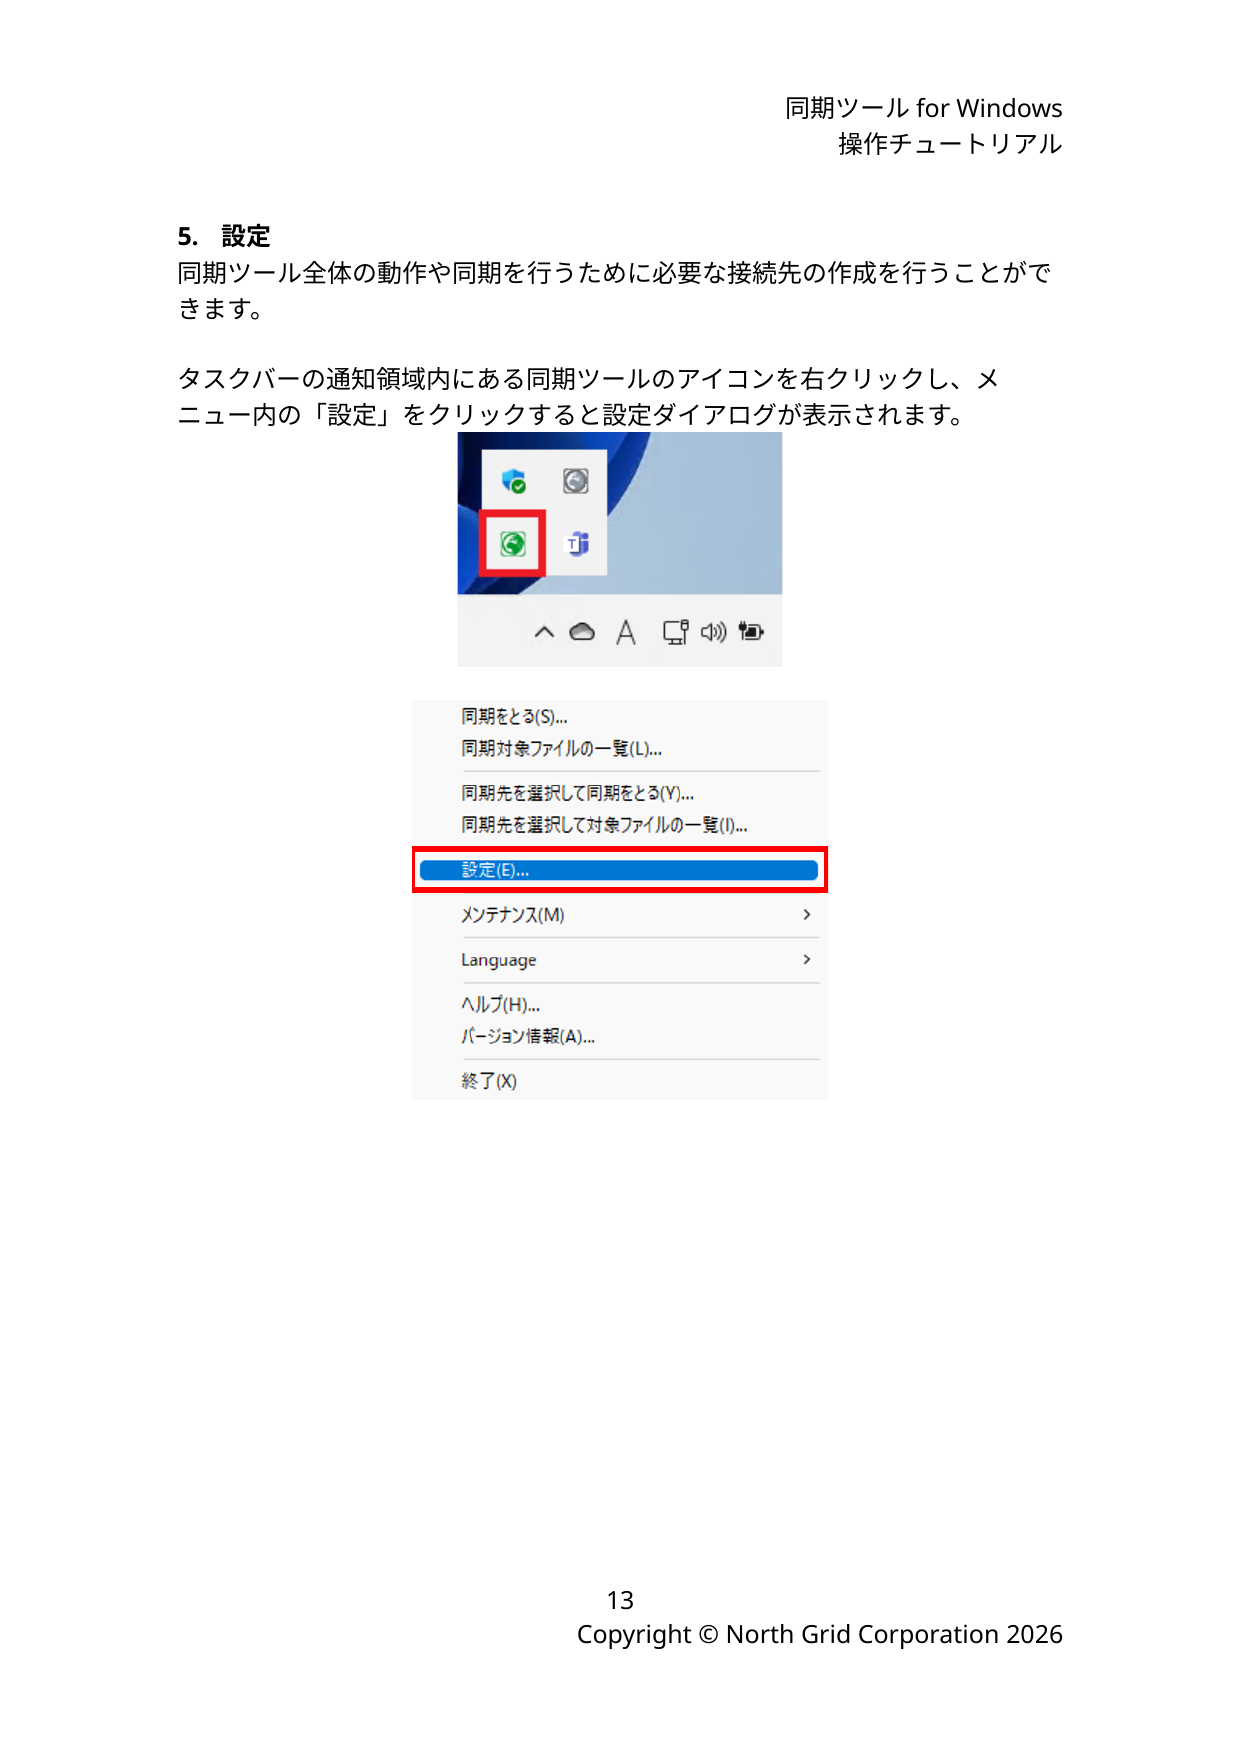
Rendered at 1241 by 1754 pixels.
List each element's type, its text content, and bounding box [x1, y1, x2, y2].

text 同期ツール全体の動作や同期を行うために必要な接続先の作成を行うことができます。 [177, 253, 1063, 326]
subtitle 設定 [177, 217, 1063, 253]
text タスクバーの通知領域内にある同期ツールのアイコンを右クリックし、メニュー内の「設定」をクリックすると設定ダイアログが表示されます。 [177, 359, 1063, 432]
picture [412, 700, 829, 1100]
picture [457, 432, 783, 667]
